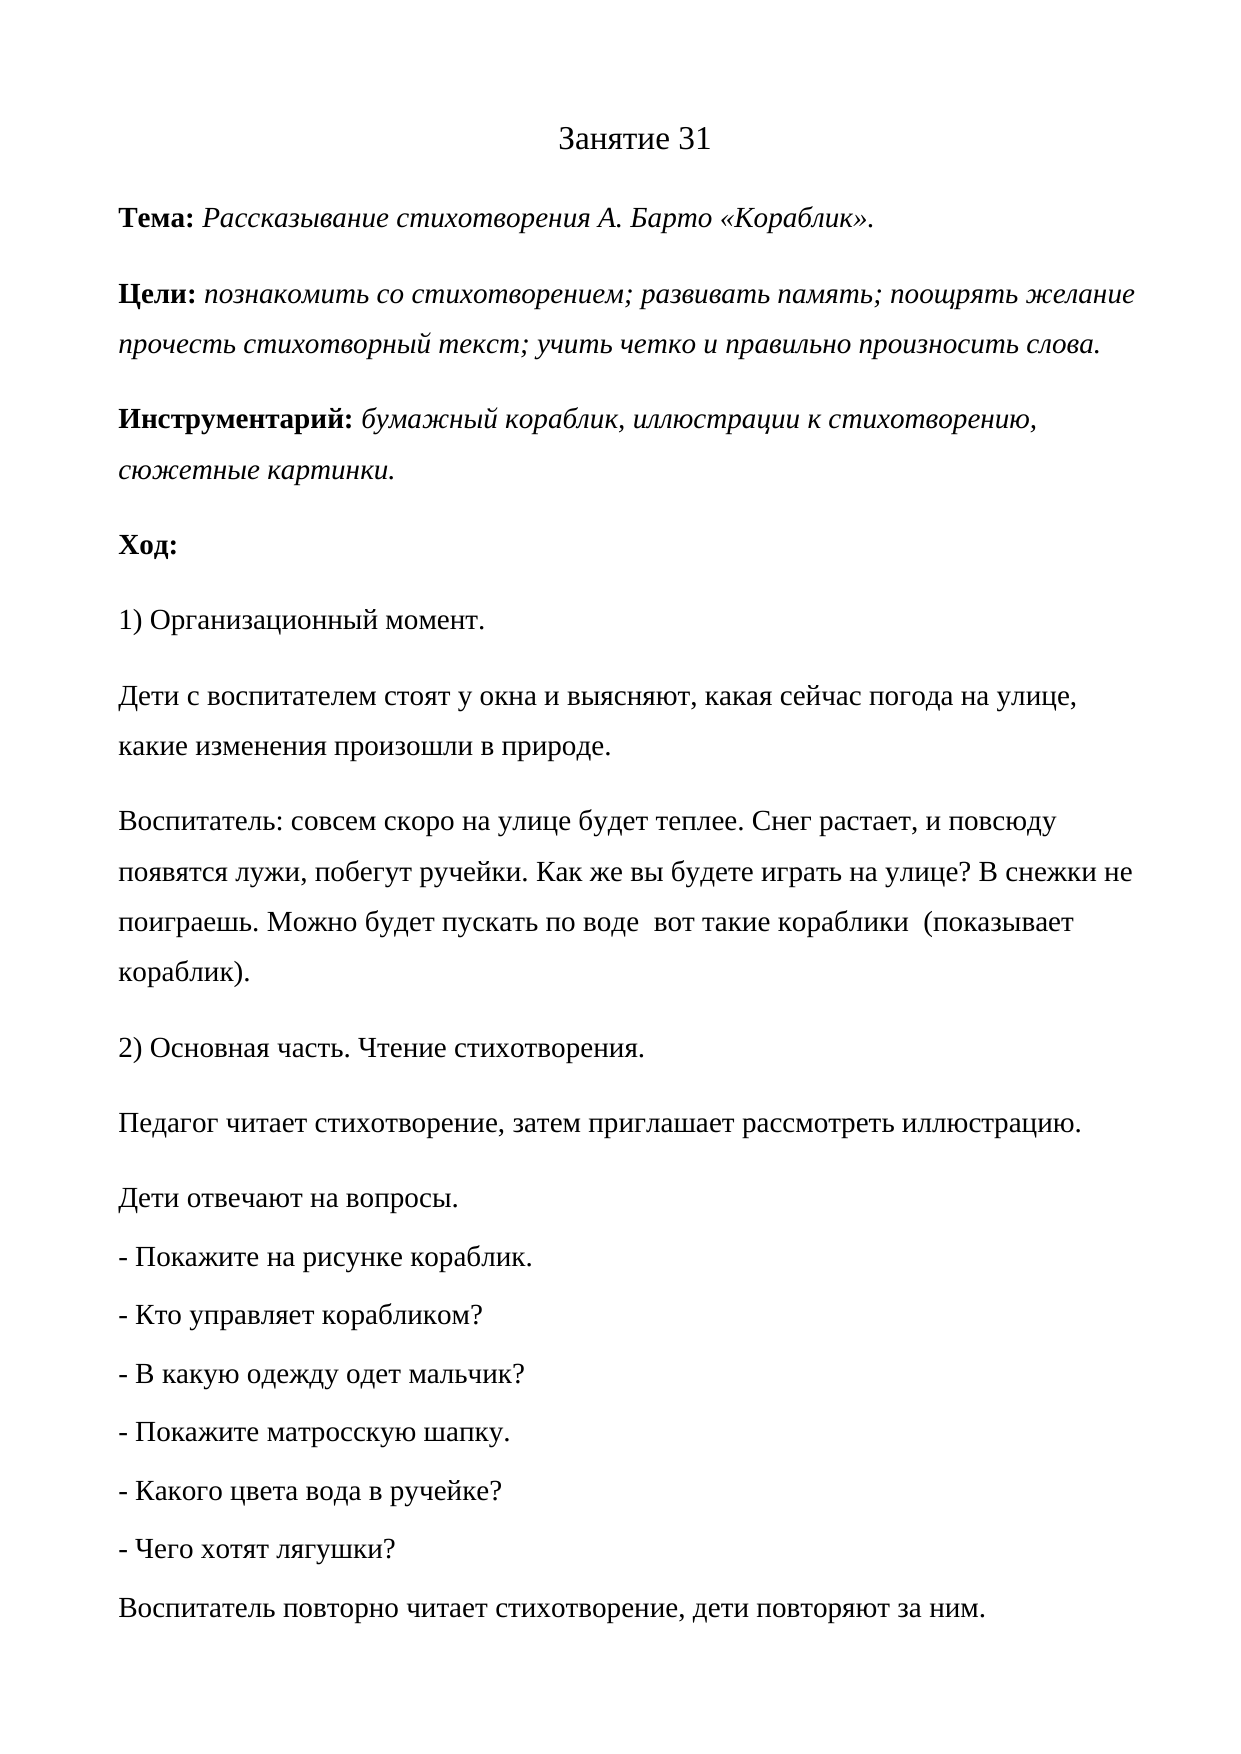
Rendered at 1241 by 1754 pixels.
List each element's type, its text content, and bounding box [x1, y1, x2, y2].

text Педагог читает стихотворение, затем приглашает рассмотреть иллюстрацию. [118, 1105, 1152, 1138]
text Воспитатель: совсем скоро на улице будет теплее. Снег растает, и повсюду появятся лужи, побегут ручейки. Как же вы будете играть на улице? В снежки не поиграешь. Можно будет пускать по воде вот такие кораблики (показывает кораблик). [118, 803, 1152, 988]
text - В какую одежду одет мальчик? [118, 1356, 1152, 1389]
text Воспитатель повторно читает стихотворение, дети повторяют за ним. [118, 1590, 1152, 1624]
text Дети отвечают на вопросы. [118, 1180, 1152, 1214]
text Цели: познакомить со стихотворением; развивать память; поощрять желание прочесть стихотворный текст; учить четко и правильно произносить слова. [118, 276, 1152, 360]
text Инструментарий: бумажный кораблик, иллюстрации к стихотворению, сюжетные картинки. [118, 402, 1152, 485]
text Занятие 31 [118, 118, 1152, 156]
text 2) Основная часть. Чтение стихотворения. [118, 1030, 1152, 1063]
text Ход: [118, 527, 1152, 561]
text - Кто управляет корабликом? [118, 1297, 1152, 1331]
text - Чего хотят лягушки? [118, 1532, 1152, 1565]
text - Покажите матросскую шапку. [118, 1414, 1152, 1448]
text Тема: Рассказывание стихотворения А. Барто «Кораблик». [118, 201, 1152, 234]
text - Покажите на рисунке кораблик. [118, 1239, 1152, 1272]
text Дети с воспитателем стоят у окна и выясняют, какая сейчас погода на улице, какие изменения произошли в природе. [118, 678, 1152, 762]
text 1) Организационный момент. [118, 602, 1152, 636]
text - Какого цвета вода в ручейке? [118, 1473, 1152, 1507]
